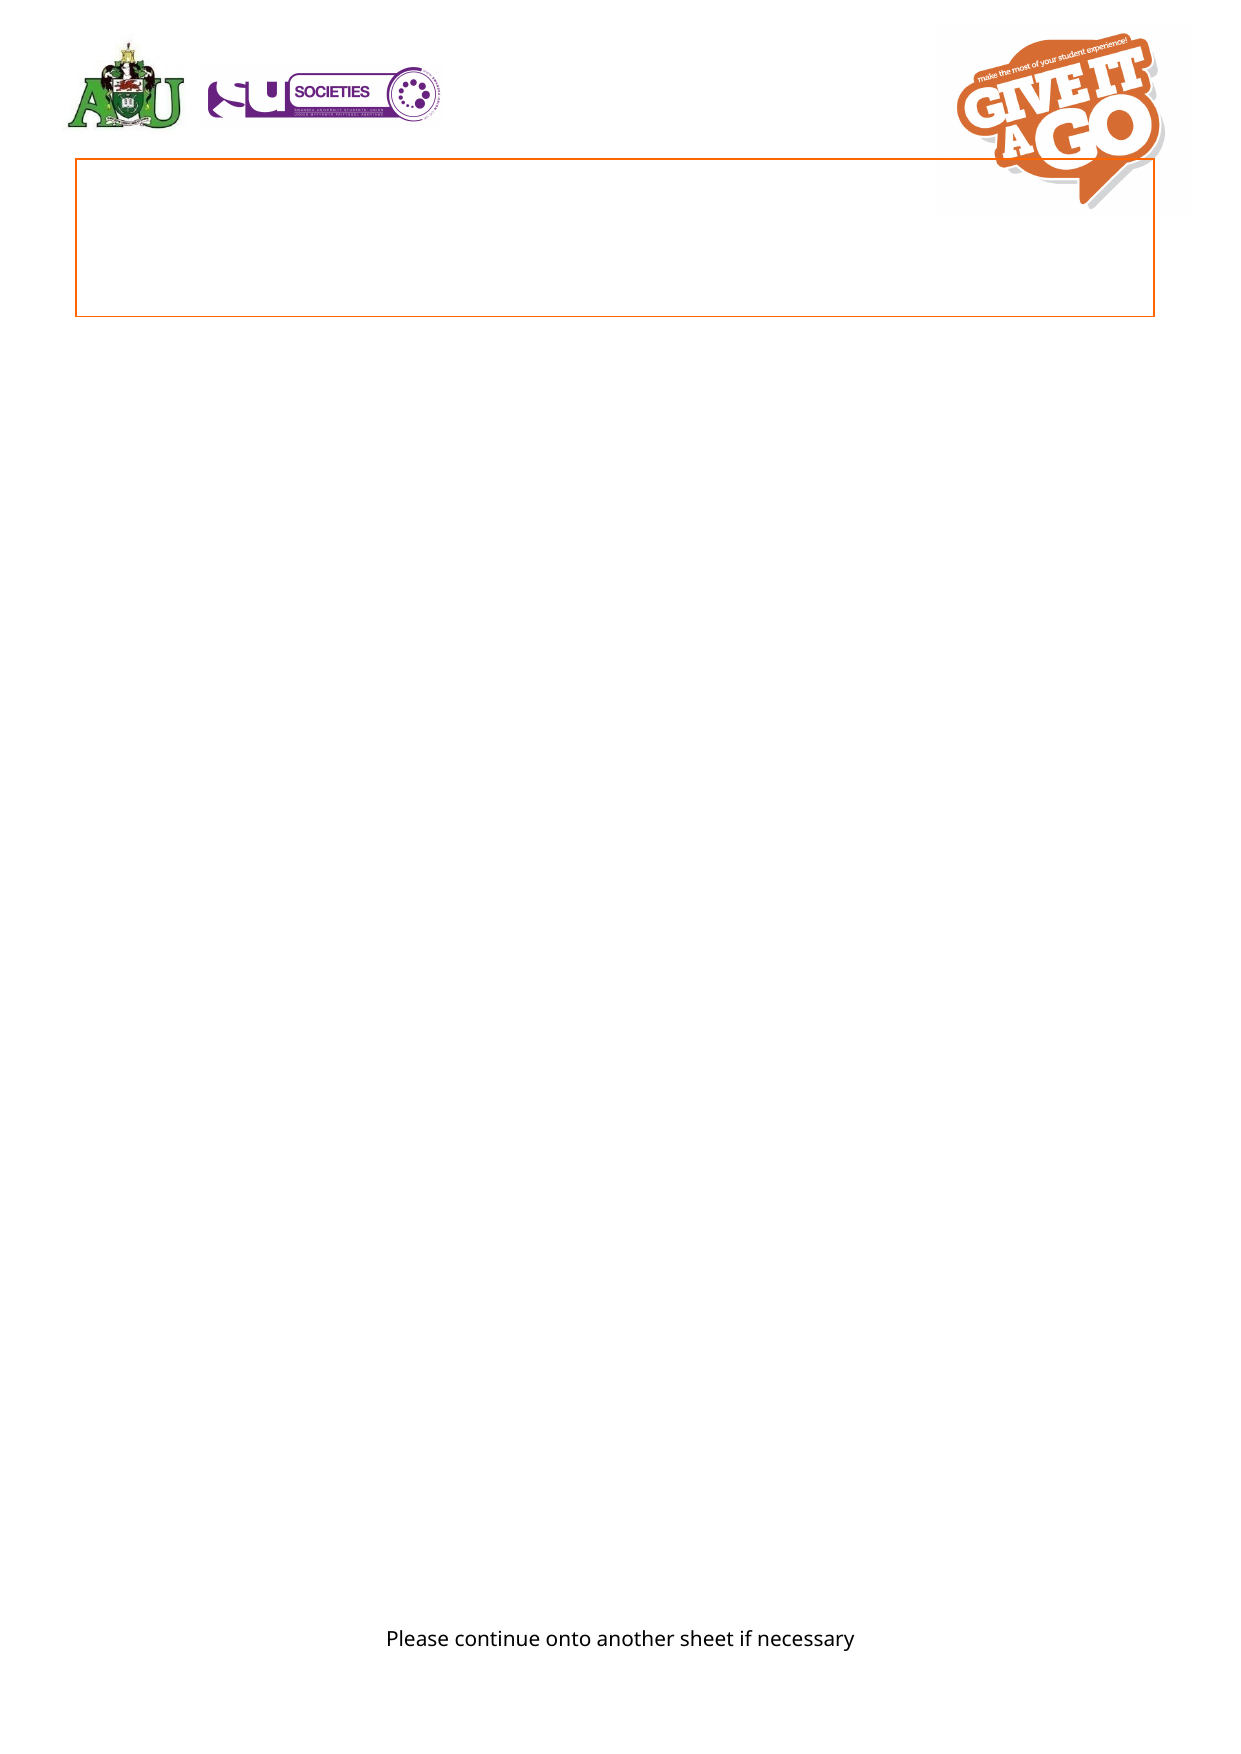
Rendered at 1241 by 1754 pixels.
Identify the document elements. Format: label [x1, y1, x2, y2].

picture [200, 62, 443, 126]
picture [935, 22, 1196, 218]
picture [62, 34, 190, 134]
table_cell [77, 160, 1153, 316]
